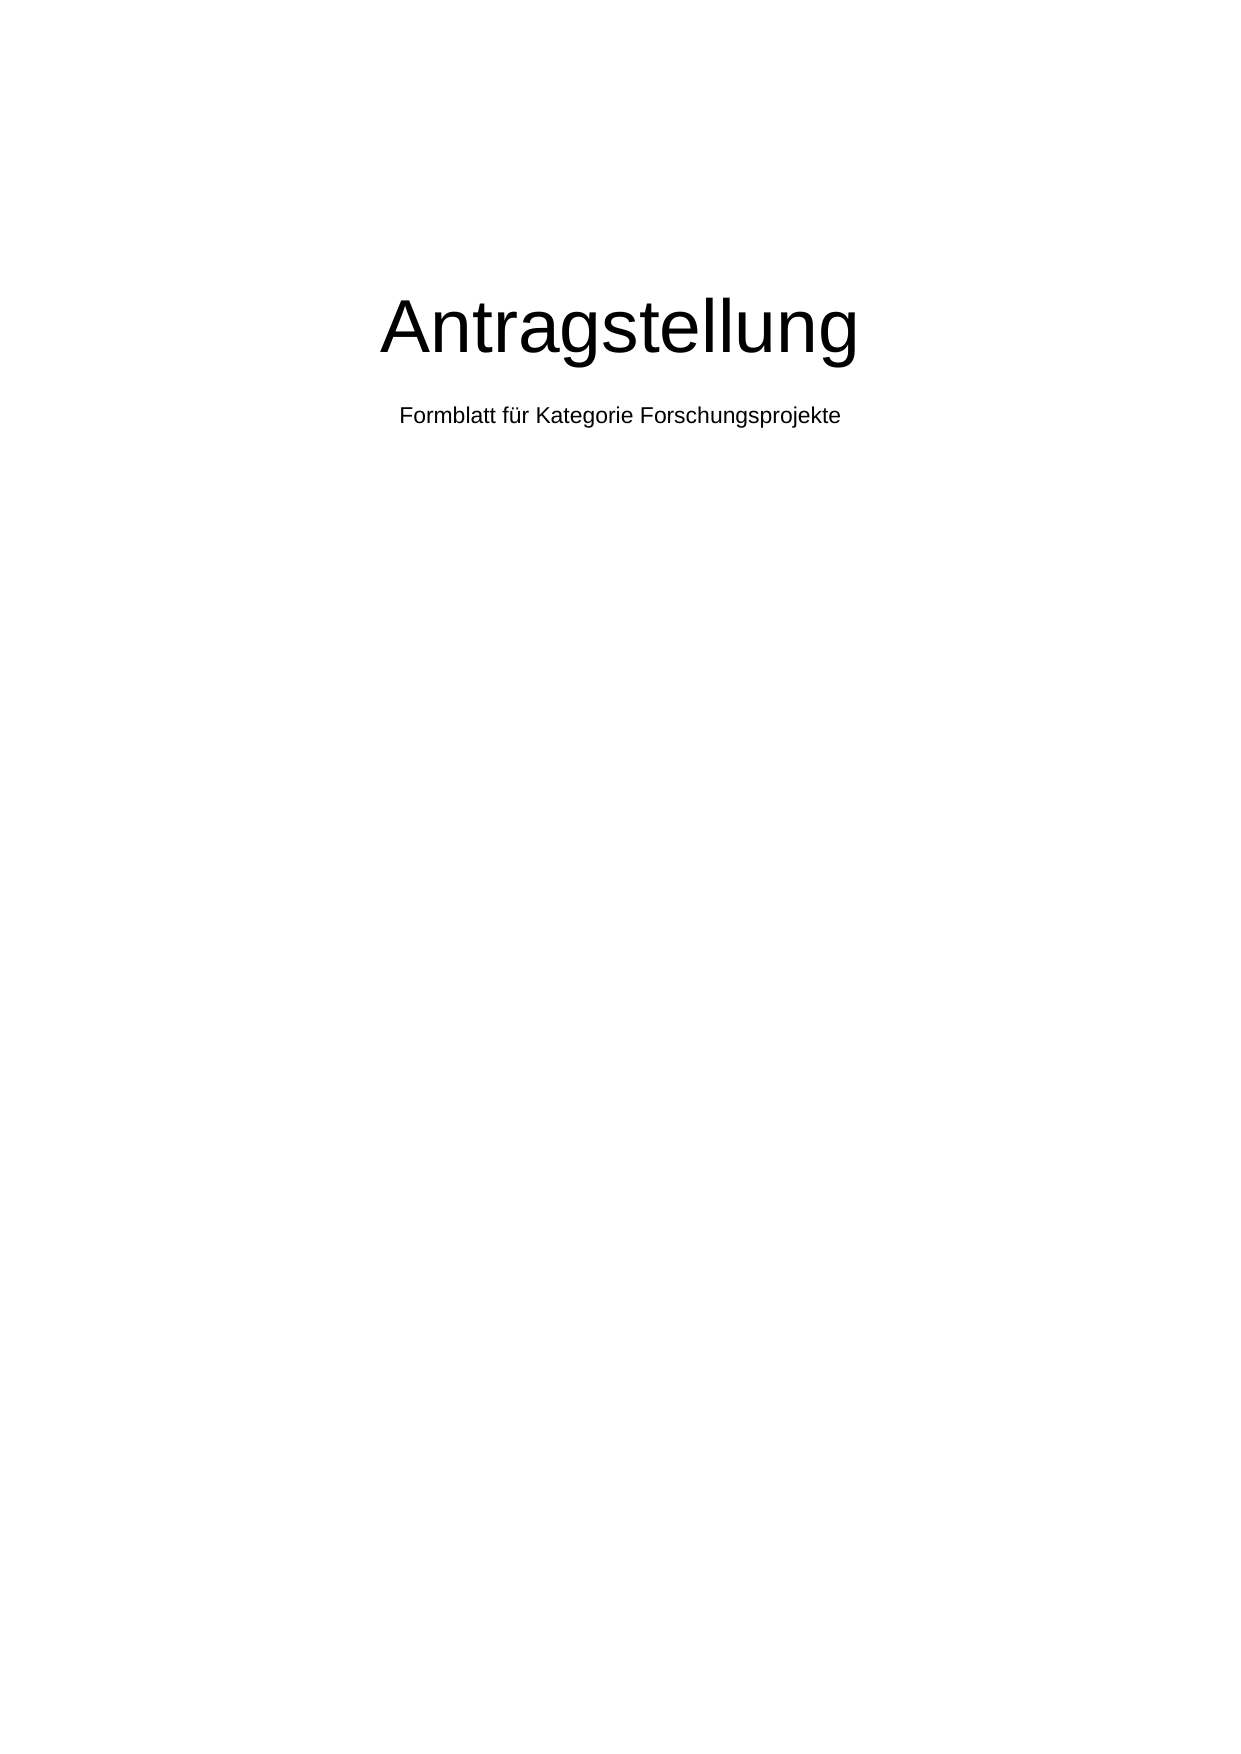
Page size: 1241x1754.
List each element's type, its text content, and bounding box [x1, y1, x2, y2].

text Formblatt für Kategorie Forschungsprojekte [148, 402, 1093, 428]
text Antragstellung [148, 282, 1093, 368]
